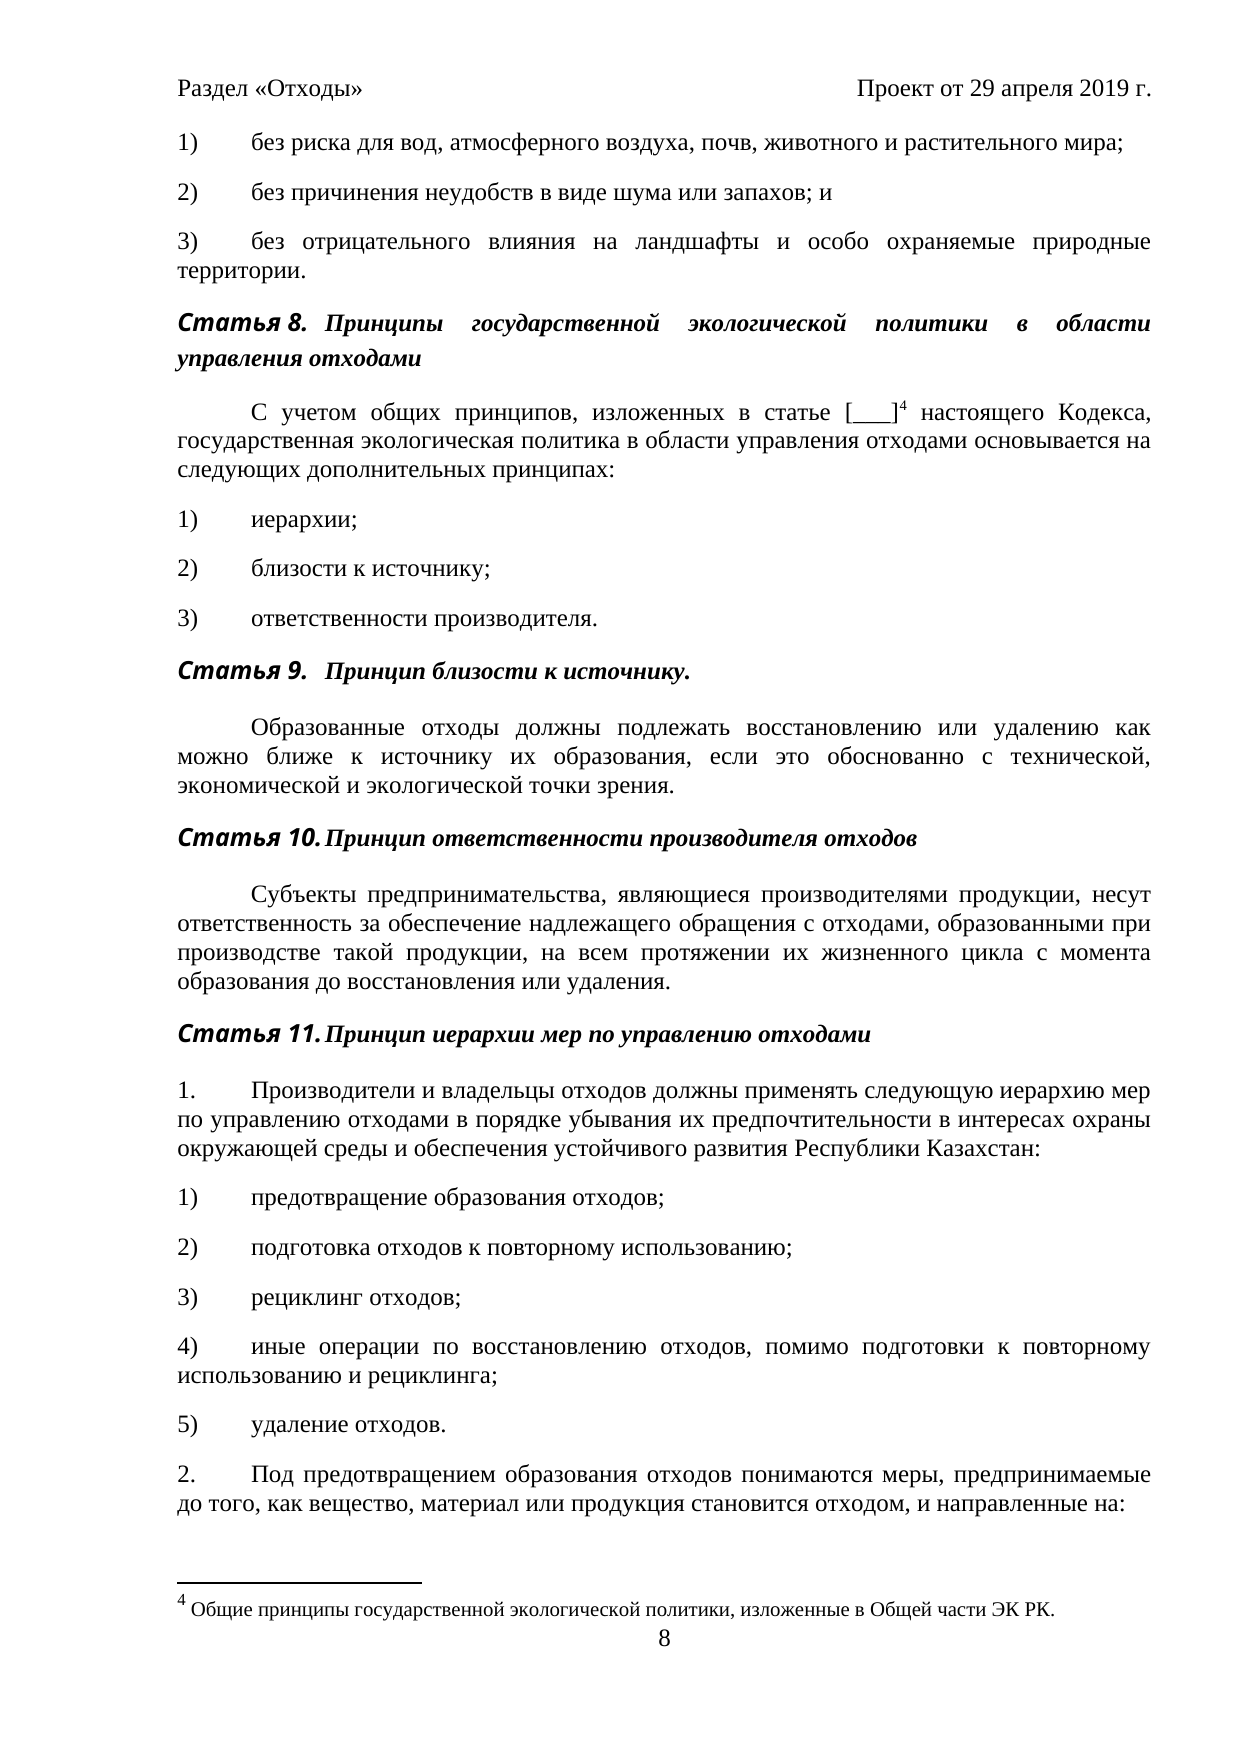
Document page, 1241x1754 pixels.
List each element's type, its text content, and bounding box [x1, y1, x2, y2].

list Принцип иерархии мер по управлению отходами [177, 1015, 1152, 1049]
text удаление отходов. [177, 1409, 1152, 1438]
text Под предотвращением образования отходов понимаются меры, предпринимаемые до того, как вещество, материал или продукция становится отходом, и направленные на: [177, 1459, 1152, 1517]
text рециклинг отходов; [177, 1282, 1152, 1310]
text близости к источнику; [177, 553, 1152, 582]
text подготовка отходов к повторному использованию; [177, 1232, 1152, 1261]
text предотвращение образования отходов; [177, 1182, 1152, 1211]
list Принцип близости к источнику. [177, 652, 1152, 687]
text С учетом общих принципов, изложенных в статье [___] настоящего Кодекса, государственная экологическая политика в области управления отходами основывается на следующих дополнительных принципах: [177, 397, 1152, 483]
text Образованные отходы должны подлежать восстановлению или удалению как можно ближе к источнику их образования, если это обоснованно с технической, экономической и экологической точки зрения. [177, 712, 1152, 799]
text ответственности производителя. [177, 603, 1152, 632]
text иерархии; [177, 504, 1152, 532]
text без риска для вод, атмосферного воздуха, почв, животного и растительного мира; [177, 127, 1152, 156]
list Принцип ответственности производителя отходов [177, 819, 1152, 854]
list Принципы государственной экологической политики в области управления отходами [177, 304, 1152, 372]
text без отрицательного влияния на ландшафты и особо охраняемые природные территории. [177, 226, 1152, 284]
text без причинения неудобств в виде шума или запахов; и [177, 177, 1152, 205]
text Субъекты предпринимательства, являющиеся производителями продукции, несут ответственность за обеспечение надлежащего обращения с отходами, образованными при производстве такой продукции, на всем протяжении их жизненного цикла с момента образования до восстановления или удаления. [177, 879, 1152, 994]
text иные операции по восстановлению отходов, помимо подготовки к повторному использованию и рециклинга; [177, 1331, 1152, 1389]
text Производители и владельцы отходов должны применять следующую иерархию мер по управлению отходами в порядке убывания их предпочтительности в интересах охраны окружающей среды и обеспечения устойчивого развития Республики Казахстан: [177, 1075, 1152, 1162]
